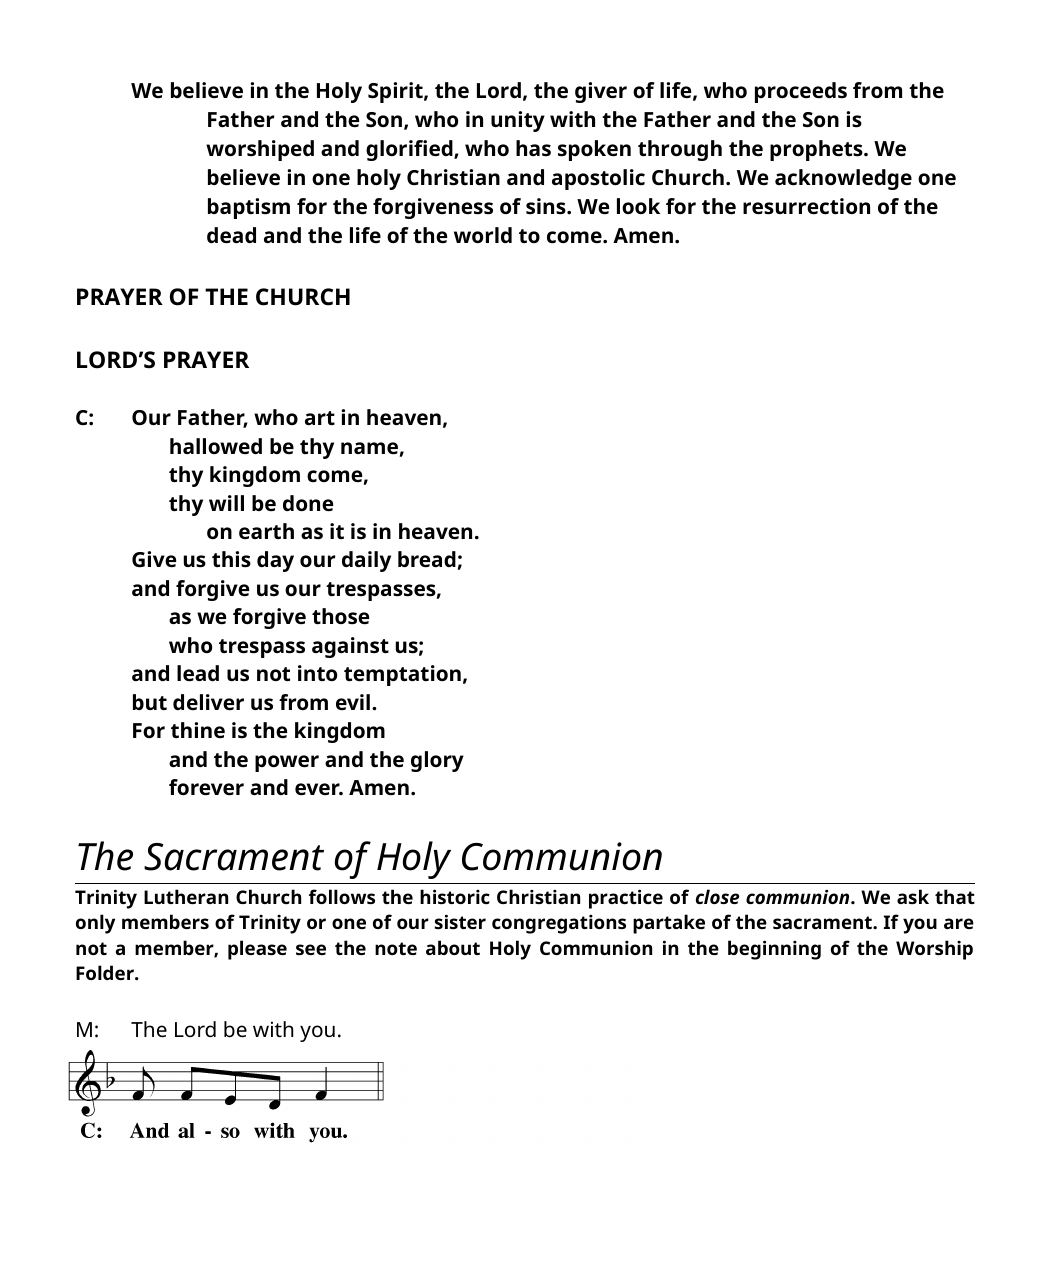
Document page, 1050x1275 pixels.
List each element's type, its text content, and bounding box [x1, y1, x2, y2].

subtitle lord’s prayer [75, 344, 975, 375]
text thy will be done [75, 489, 975, 517]
text and lead us not into temptation, [75, 659, 975, 688]
title The Sacrament of Holy Communion [75, 830, 975, 883]
text C: Our Father, who art in heaven, [75, 403, 975, 432]
text and the power and the glory [75, 745, 975, 773]
text Trinity Lutheran Church follows the historic Christian practice of close communion. We ask that only members of Trinity or one of our sister congregations partake of the sacrament. If you are not a member, please see the note about Holy Communion in the beginning of the Worship Folder. [75, 884, 975, 986]
picture [62, 1043, 643, 1147]
text on earth as it is in heaven. [75, 517, 975, 546]
subtitle prayer of the church [75, 281, 975, 312]
text For thine is the kingdom [75, 716, 975, 745]
text hallowed be thy name, [75, 432, 975, 460]
text as we forgive those [75, 602, 975, 631]
text and forgive us our trespasses, [75, 574, 975, 602]
text We believe in the Holy Spirit, the Lord, the giver of life, who proceeds from the Father and the Son, who in unity with the Father and the Son is worshiped and glorified, who has spoken through the prophets. We believe in one holy Christian and apostolic Church. We acknowledge one baptism for the forgiveness of sins. We look for the resurrection of the dead and the life of the world to come. Amen. [131, 75, 975, 250]
text thy kingdom come, [75, 460, 975, 489]
text forever and ever. Amen. [75, 773, 975, 802]
text M: The Lord be with you. [75, 1015, 975, 1043]
text who trespass against us; [75, 631, 975, 659]
text Give us this day our daily bread; [75, 546, 975, 574]
text but deliver us from evil. [75, 688, 975, 716]
